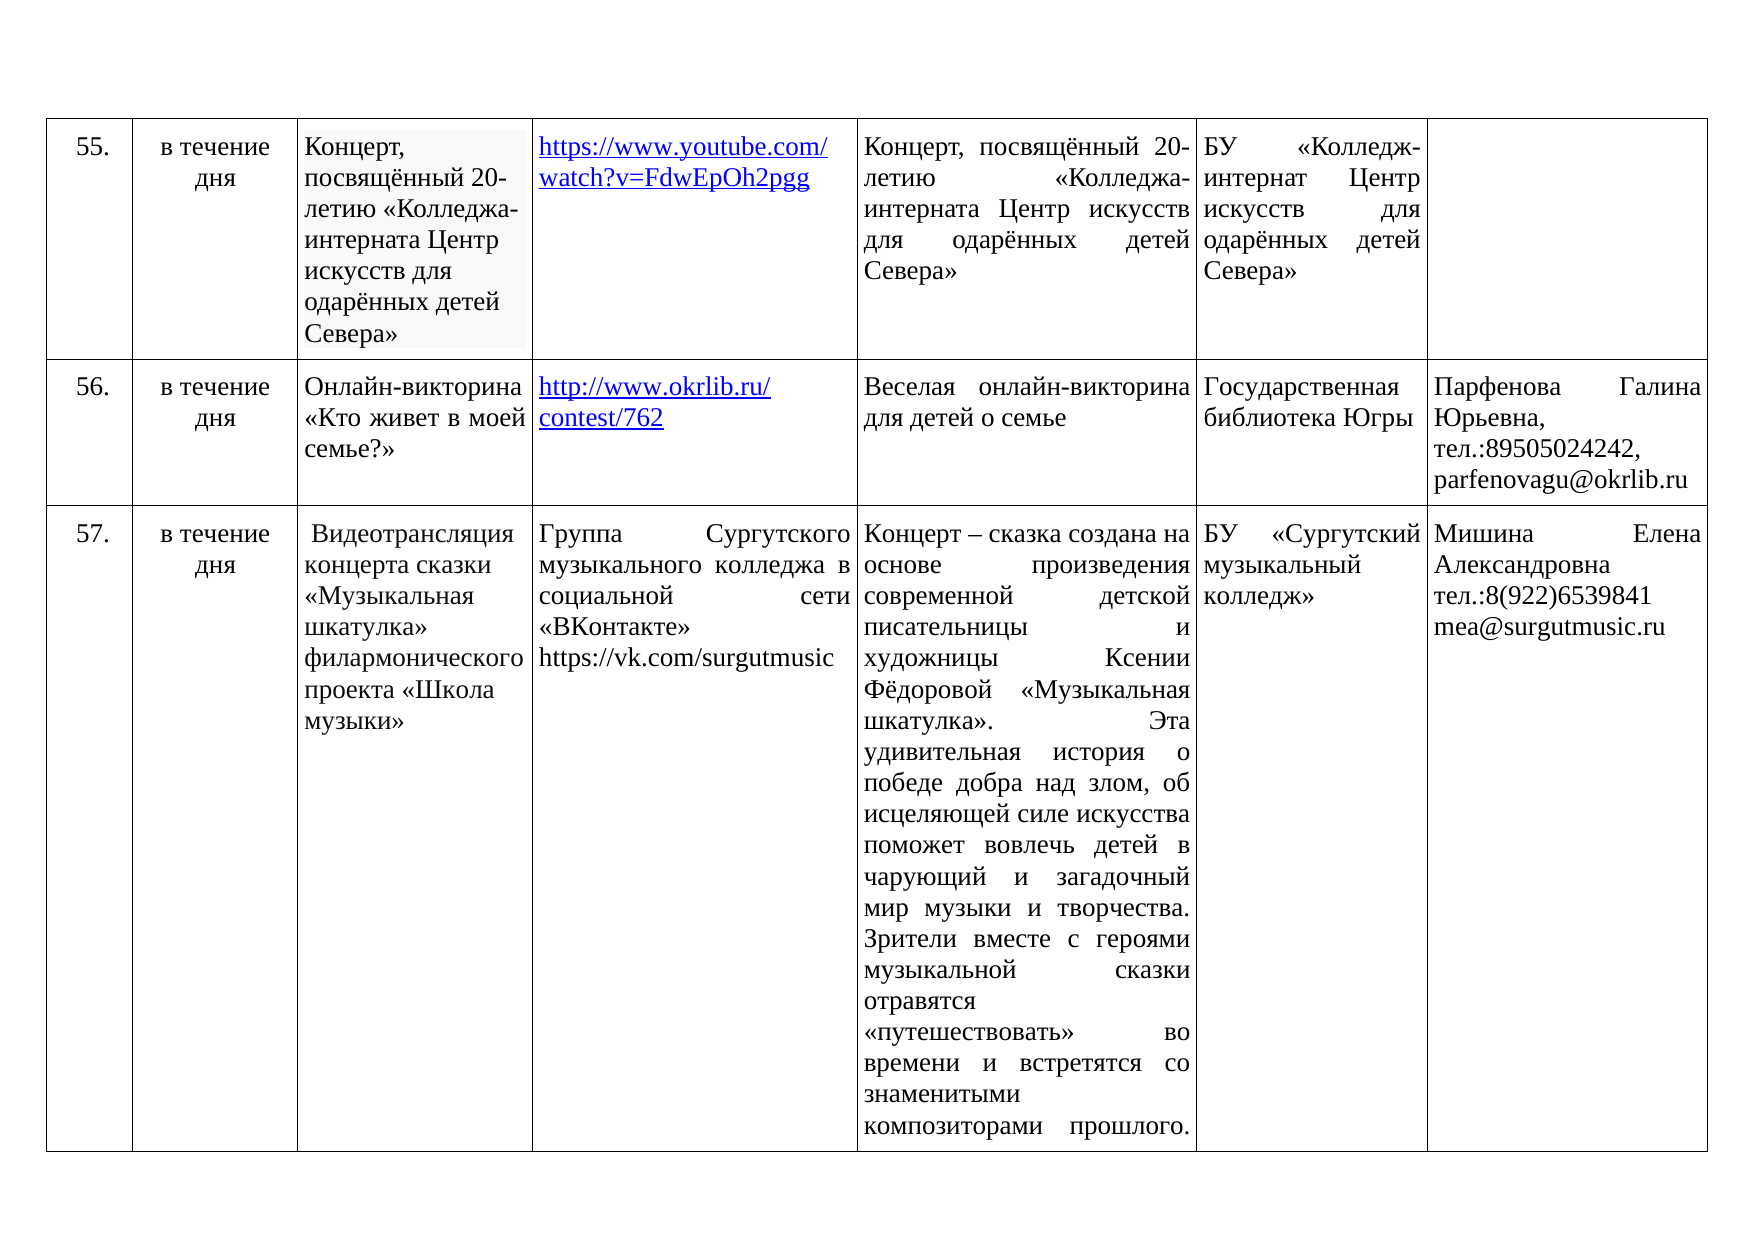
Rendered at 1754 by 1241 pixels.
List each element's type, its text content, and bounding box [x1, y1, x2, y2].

table_cell [1428, 119, 1707, 358]
table_cell Государственная библиотека Югры [1197, 360, 1427, 505]
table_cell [858, 506, 1196, 1151]
table_cell 57. [47, 506, 132, 1151]
table_cell http://www.okrlib.ru/contest/762 [533, 360, 857, 505]
table_cell в течение дня [133, 506, 297, 1151]
table_cell Онлайн-викторина «Кто живет в моей семье?» [298, 360, 532, 505]
table_cell 55. [47, 119, 132, 358]
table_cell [1197, 506, 1427, 1151]
table_cell Концерт, посвящённый 20-летию «Колледжа-интерната Центр искусств для одарённых детей Севера» [298, 119, 532, 358]
table_cell Веселая онлайн-викторина для детей о семье [858, 360, 1196, 505]
table_cell 56. [47, 360, 132, 505]
table_cell https://www.youtube.com/watch?v=FdwEpOh2pgg [533, 119, 857, 358]
table_cell в течение дня [133, 360, 297, 505]
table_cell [533, 506, 857, 1151]
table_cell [298, 506, 532, 1151]
table_cell Парфенова Галина Юрьевна, тел.:89505024242, parfenovagu@okrlib.ru [1428, 360, 1707, 505]
table_cell Концерт, посвящённый 20-летию «Колледжа-интерната Центр искусств для одарённых детей Севера» [858, 119, 1196, 358]
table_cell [1428, 506, 1707, 1151]
table_cell БУ «Колледж-интернат Центр искусств для одарённых детей Севера» [1197, 119, 1427, 358]
table_cell в течение дня [133, 119, 297, 358]
